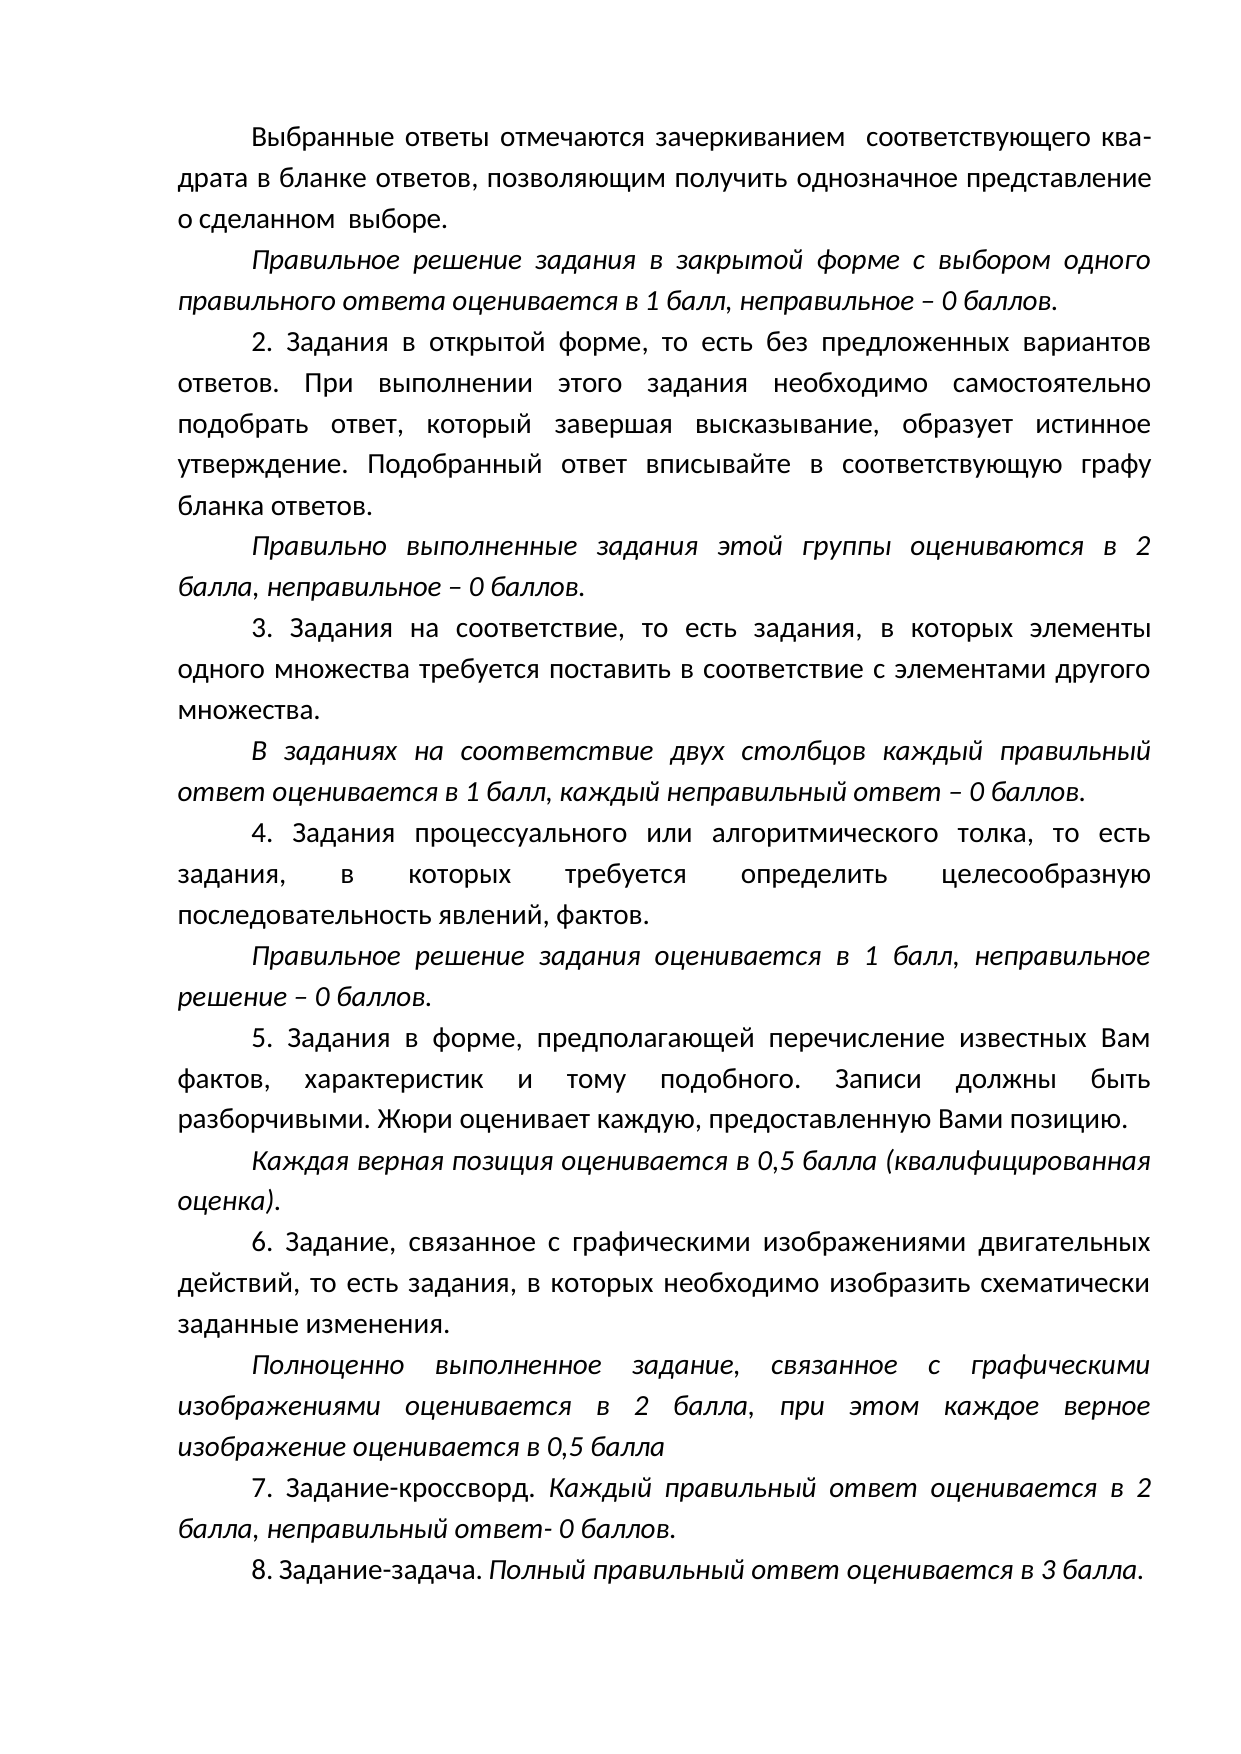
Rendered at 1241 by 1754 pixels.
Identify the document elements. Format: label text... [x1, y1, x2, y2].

text 7. Задание-кроссворд. Каждый правильный ответ оценивается в 2 балла, неправильный ответ- 0 баллов. [177, 1469, 1152, 1546]
text 3. Задания на соответствие, то есть задания, в которых элементы одного множества требуется поставить в соответствие с элементами другого множества. [177, 609, 1152, 727]
text 8. Задание-задача. Полный правильный ответ оценивается в 3 балла. [177, 1551, 1152, 1587]
text 5. Задания в форме, предполагающей перечисление известных Вам фактов, характеристик и тому подобного. Записи должны быть разборчивыми. Жюри оценивает каждую, предоставленную Вами позицию. [177, 1019, 1152, 1136]
text Правильное решение задания в закрытой форме с выбором одного правильного ответа оценивается в 1 балл, неправильное – 0 баллов. [177, 241, 1152, 317]
text В заданиях на соответствие двух столбцов каждый правильный ответ оценивается в 1 балл, каждый неправильный ответ – 0 баллов. [177, 732, 1152, 809]
text Выбранные ответы отмечаются зачеркиванием соответствующего квадрата в бланке ответов, позволяющим получить однозначное представление о сделанном выборе. [177, 118, 1152, 236]
text Каждая верная позиция оценивается в 0,5 балла (квалифицированная оценка). [177, 1142, 1152, 1218]
text 2. Задания в открытой форме, то есть без предложенных вариантов ответов. При выполнении этого задания необходимо самостоятельно подобрать ответ, который завершая высказывание, образует истинное утверждение. Подобранный ответ вписывайте в соответствующую графу бланка ответов. [177, 323, 1152, 522]
text Полноценно выполненное задание, связанное с графическими изображениями оценивается в 2 балла, при этом каждое верное изображение оценивается в 0,5 балла [177, 1346, 1152, 1464]
text Правильно выполненные задания этой группы оцениваются в 2 балла, неправильное – 0 баллов. [177, 527, 1152, 604]
text 6. Задание, связанное с графическими изображениями двигательных действий, то есть задания, в которых необходимо изобразить схематически заданные изменения. [177, 1223, 1152, 1341]
text Правильное решение задания оценивается в 1 балл, неправильное решение – 0 баллов. [177, 937, 1152, 1013]
text 4. Задания процессуального или алгоритмического толка, то есть задания, в которых требуется определить целесообразную последовательность явлений, фактов. [177, 814, 1152, 932]
